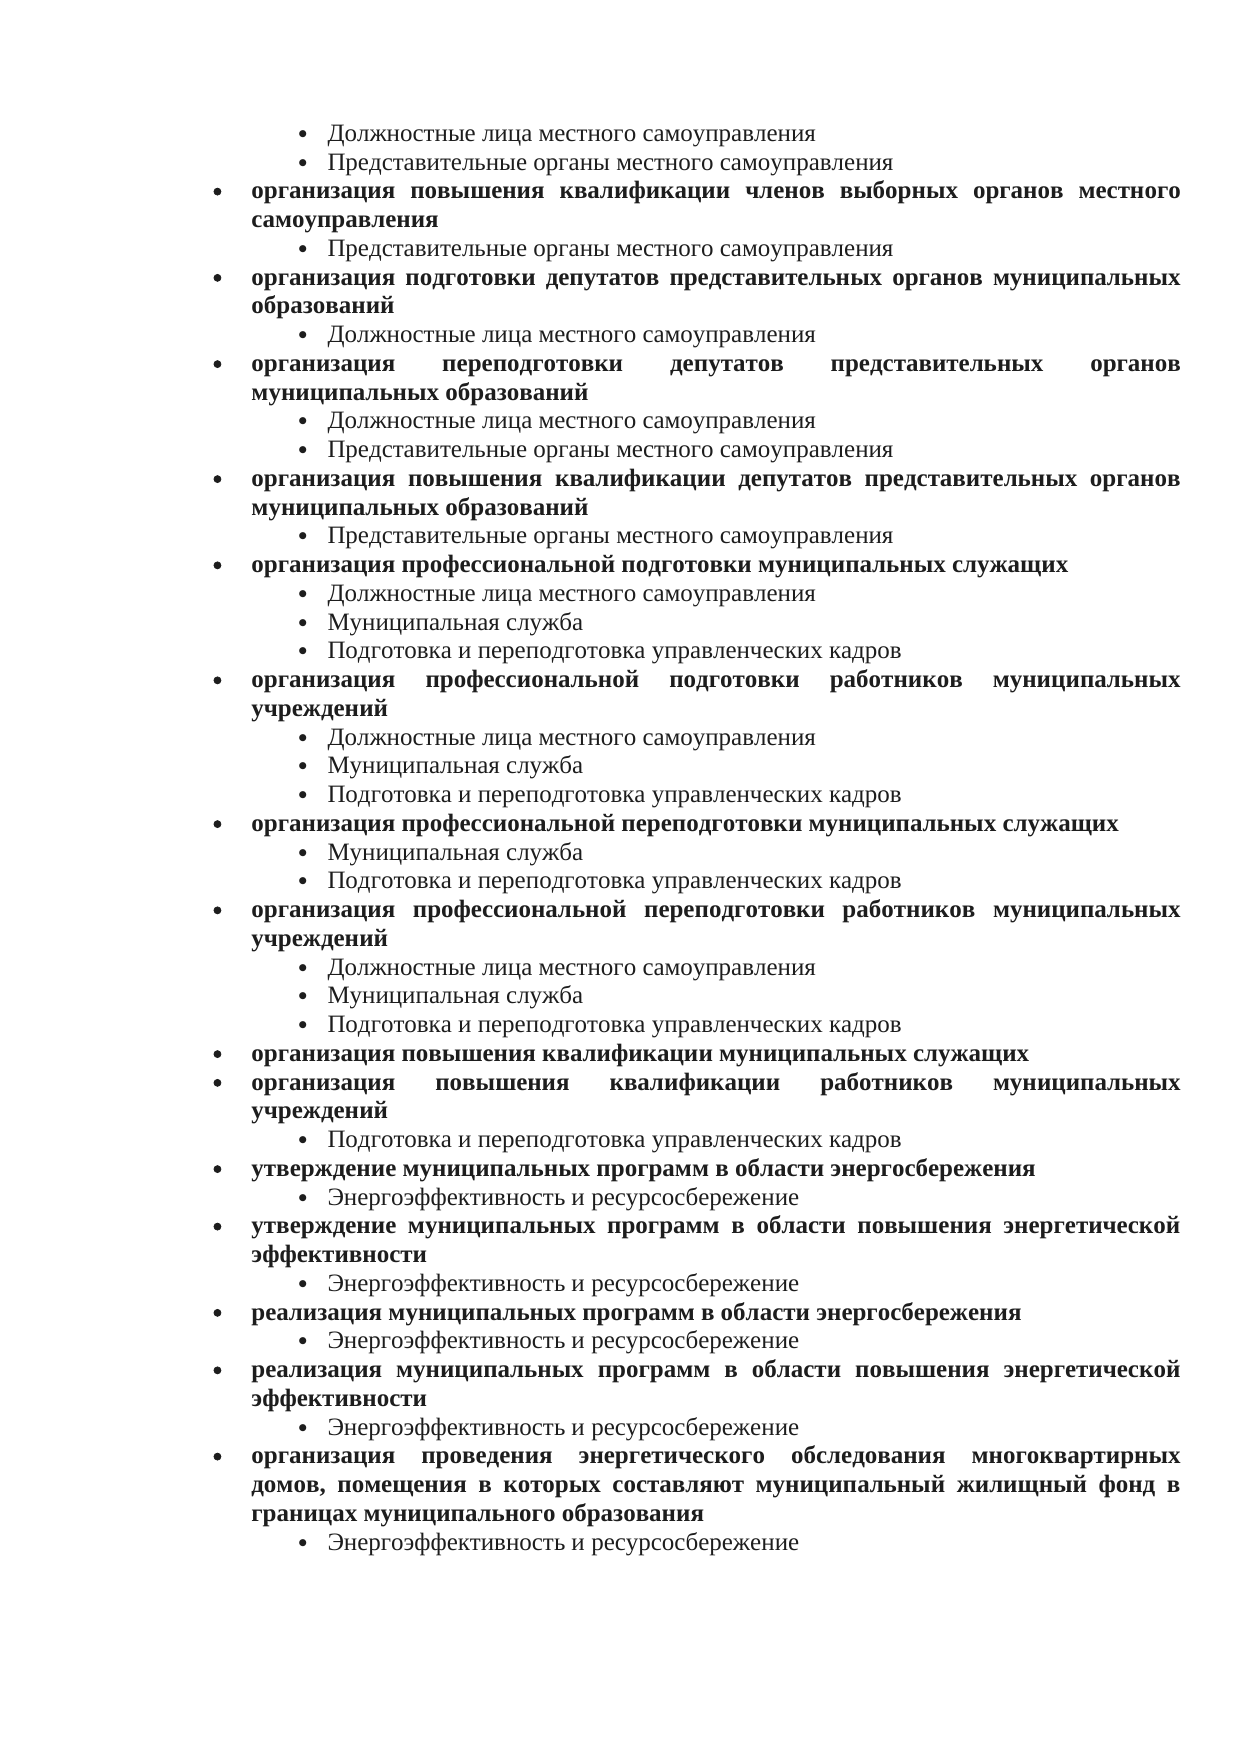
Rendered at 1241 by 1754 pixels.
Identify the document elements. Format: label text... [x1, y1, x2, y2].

list организация подготовки депутатов представительных органов муниципальных образований [214, 262, 1181, 319]
list Представительные органы местного самоуправления [299, 233, 1181, 262]
list организация повышения квалификации депутатов представительных органов муниципальных образований [214, 463, 1181, 521]
list Энергоэффективность и ресурсосбережение [299, 1412, 1181, 1441]
list Подготовка и переподготовка управленческих кадров [299, 779, 1181, 808]
list организация переподготовки депутатов представительных органов муниципальных образований [214, 348, 1181, 406]
list Подготовка и переподготовка управленческих кадров [299, 1124, 1181, 1153]
list Муниципальная служба [299, 837, 1181, 866]
list Подготовка и переподготовка управленческих кадров [299, 636, 1181, 664]
list реализация муниципальных программ в области энергосбережения [214, 1297, 1181, 1326]
list Подготовка и переподготовка управленческих кадров [299, 1009, 1181, 1038]
list организация повышения квалификации работников муниципальных учреждений [214, 1067, 1181, 1124]
list Энергоэффективность и ресурсосбережение [299, 1527, 1181, 1556]
list Муниципальная служба [299, 751, 1181, 779]
list Энергоэффективность и ресурсосбережение [299, 1326, 1181, 1354]
list Муниципальная служба [299, 981, 1181, 1009]
list организация проведения энергетического обследования многоквартирных домов, помещения в которых составляют муниципальный жилищный фонд в границах муниципального образования [214, 1441, 1181, 1527]
list Должностные лица местного самоуправления [299, 952, 1181, 981]
list Подготовка и переподготовка управленческих кадров [299, 866, 1181, 894]
list организация профессиональной переподготовки работников муниципальных учреждений [214, 894, 1181, 952]
list реализация муниципальных программ в области повышения энергетической эффективности [214, 1354, 1181, 1412]
list Должностные лица местного самоуправления [299, 578, 1181, 607]
list организация профессиональной подготовки работников муниципальных учреждений [214, 664, 1181, 722]
list утверждение муниципальных программ в области энергосбережения [214, 1153, 1181, 1182]
list Представительные органы местного самоуправления [299, 521, 1181, 549]
list утверждение муниципальных программ в области повышения энергетической эффективности [214, 1211, 1181, 1268]
list Должностные лица местного самоуправления [299, 722, 1181, 751]
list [299, 118, 1181, 147]
list Должностные лица местного самоуправления [299, 406, 1181, 434]
list организация повышения квалификации муниципальных служащих [214, 1038, 1181, 1067]
list Энергоэффективность и ресурсосбережение [299, 1182, 1181, 1211]
list организация повышения квалификации членов выборных органов местного самоуправления [214, 176, 1181, 233]
list организация профессиональной подготовки муниципальных служащих [214, 549, 1181, 578]
list организация профессиональной переподготовки муниципальных служащих [214, 808, 1181, 837]
list Представительные органы местного самоуправления [299, 434, 1181, 463]
list Должностные лица местного самоуправления [299, 319, 1181, 348]
list Энергоэффективность и ресурсосбережение [299, 1268, 1181, 1297]
list Муниципальная служба [299, 607, 1181, 636]
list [299, 147, 1181, 176]
